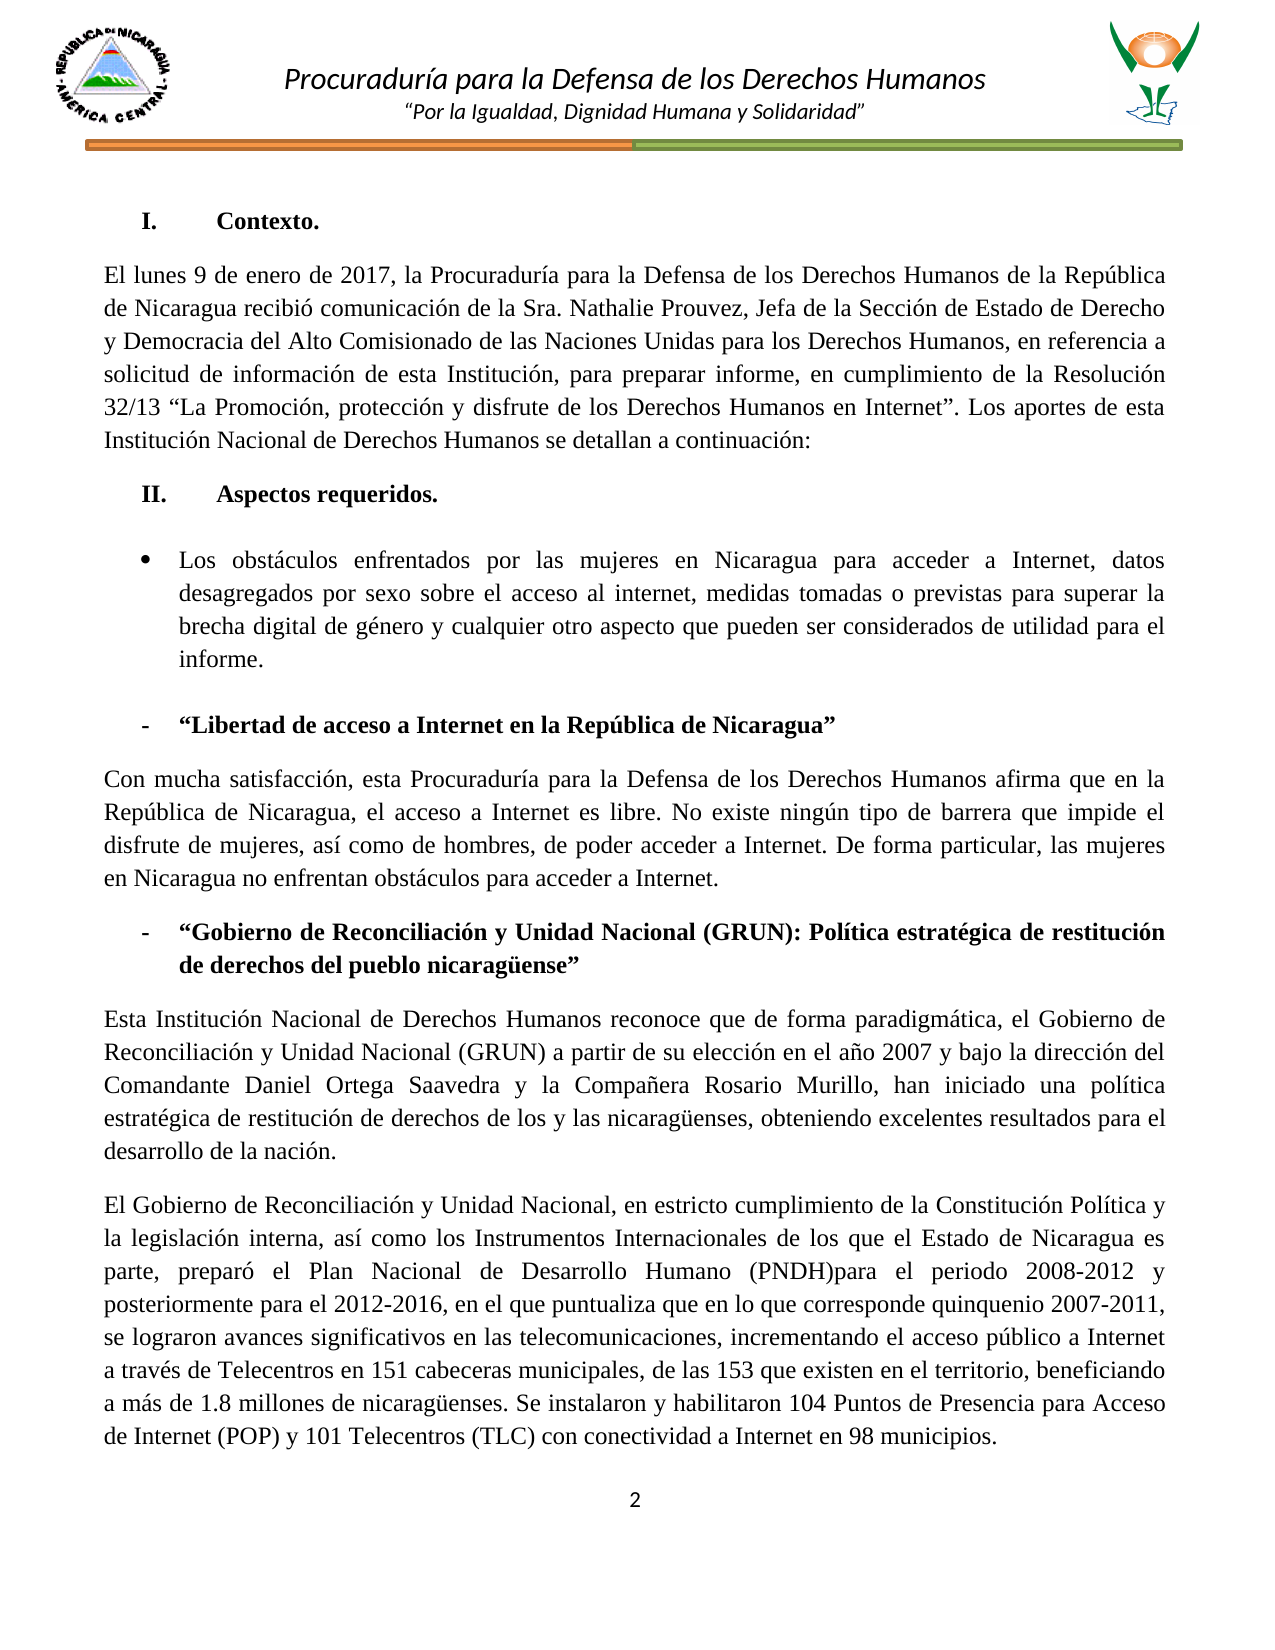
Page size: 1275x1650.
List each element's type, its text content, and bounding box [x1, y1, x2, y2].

text El lunes 9 de enero de 2017, la Procuraduría para la Defensa de los Derechos Humanos de la República de Nicaragua recibió comunicación de la Sra. Nathalie Prouvez, Jefa de la Sección de Estado de Derecho y Democracia del Alto Comisionado de las Naciones Unidas para los Derechos Humanos, en referencia a solicitud de información de esta Institución, para preparar informe, en cumplimiento de la Resolución 32/13 “La Promoción, protección y disfrute de los Derechos Humanos en Internet”. Los aportes de esta Institución Nacional de Derechos Humanos se detallan a continuación: [103, 260, 1167, 454]
list Contexto. [141, 206, 1167, 235]
list Los obstáculos enfrentados por las mujeres en Nicaragua para acceder a Internet, datos desagregados por sexo sobre el acceso al internet, medidas tomadas o previstas para superar la brecha digital de género y cualquier otro aspecto que pueden ser considerados de utilidad para el informe. [141, 545, 1167, 673]
picture [1109, 20, 1200, 125]
list Aspectos requeridos. [141, 479, 1167, 508]
list “Libertad de acceso a Internet en la República de Nicaragua” [141, 710, 1167, 739]
text Con mucha satisfacción, esta Procuraduría para la Defensa de los Derechos Humanos afirma que en la República de Nicaragua, el acceso a Internet es libre. No existe ningún tipo de barrera que impide el disfrute de mujeres, así como de hombres, de poder acceder a Internet. De forma particular, las mujeres en Nicaragua no enfrentan obstáculos para acceder a Internet. [103, 764, 1167, 892]
text El Gobierno de Reconciliación y Unidad Nacional, en estricto cumplimiento de la Constitución Política y la legislación interna, así como los Instrumentos Internacionales de los que el Estado de Nicaragua es parte, preparó el Plan Nacional de Desarrollo Humano (PNDH)para el periodo 2008-2012 y posteriormente para el 2012-2016, en el que puntualiza que en lo que corresponde quinquenio 2007-2011, se lograron avances significativos en las telecomunicaciones, incrementando el acceso público a Internet a través de Telecentros en 151 cabeceras municipales, de las 153 que existen en el territorio, beneficiando a más de 1.8 millones de nicaragüenses. Se instalaron y habilitaron 104 Puntos de Presencia para Acceso de Internet (POP) y 101 Telecentros (TLC) con conectividad a Internet en 98 municipios. [103, 1190, 1167, 1450]
text Esta Institución Nacional de Derechos Humanos reconoce que de forma paradigmática, el Gobierno de Reconciliación y Unidad Nacional (GRUN) a partir de su elección en el año 2007 y bajo la dirección del Comandante Daniel Ortega Saavedra y la Compañera Rosario Murillo, han iniciado una política estratégica de restitución de derechos de los y las nicaragüenses, obteniendo excelentes resultados para el desarrollo de la nación. [103, 1004, 1167, 1165]
list “Gobierno de Reconciliación y Unidad Nacional (GRUN): Política estratégica de restitución de derechos del pueblo nicaragüense” [141, 917, 1167, 979]
